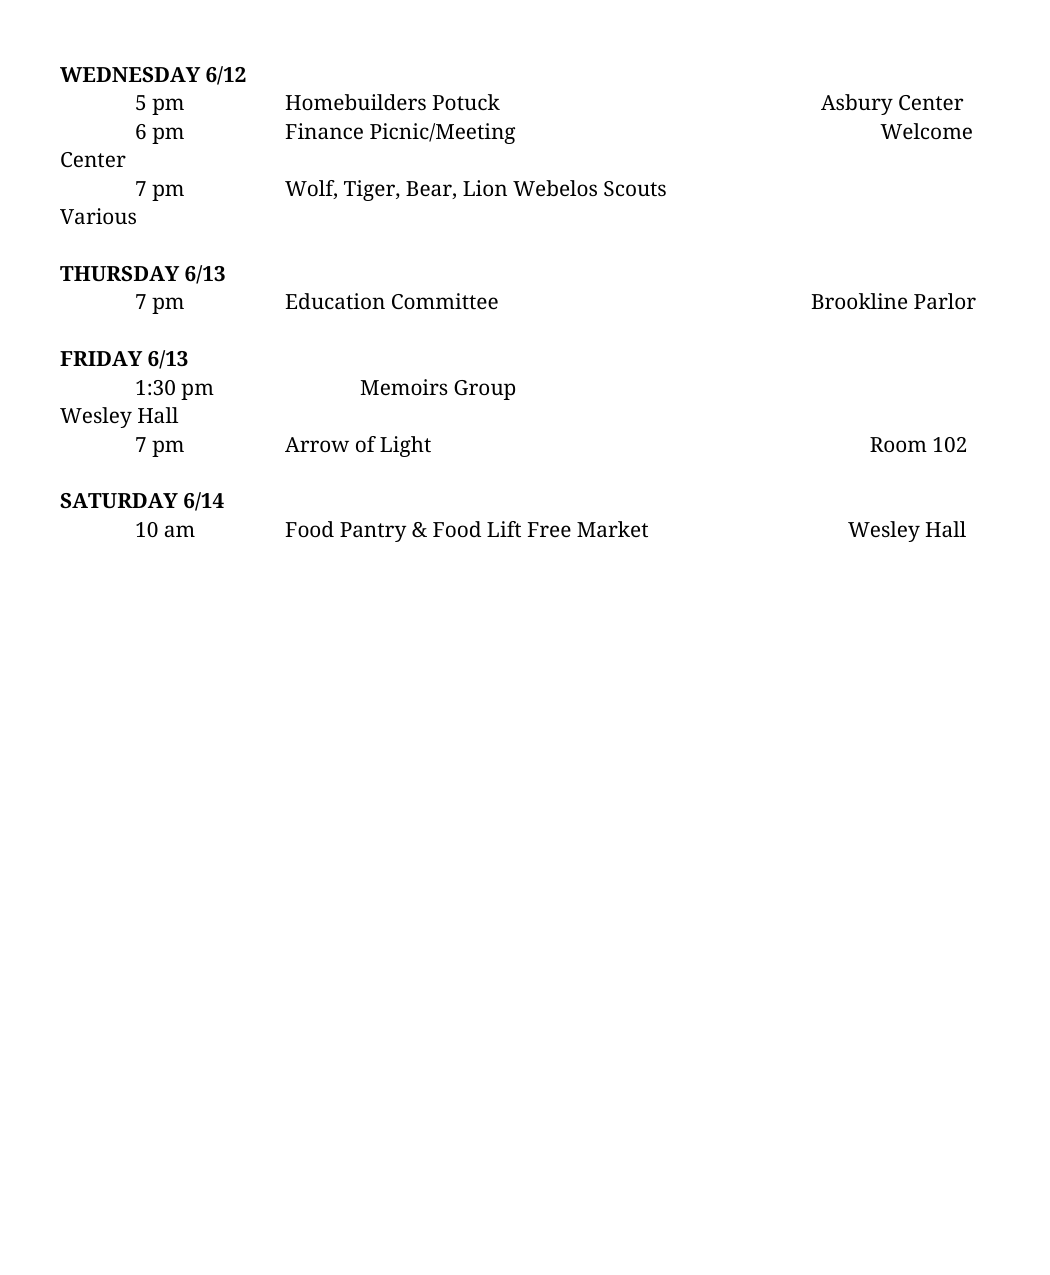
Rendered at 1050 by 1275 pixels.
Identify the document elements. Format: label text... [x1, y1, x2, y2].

text FRIDAY 6/13 [60, 344, 984, 373]
text 10 am Food Pantry & Food Lift Free Market Wesley Hall [60, 515, 984, 543]
text 1:30 pm Memoirs Group Wesley Hall [60, 373, 984, 430]
text 7 pm Arrow of Light Room 102 [60, 430, 984, 458]
text WEDNESDAY 6/12 [60, 60, 984, 88]
text 7 pm Wolf, Tiger, Bear, Lion Webelos Scouts Various [60, 174, 984, 231]
text SATURDAY 6/14 [60, 487, 984, 515]
text 5 pm Homebuilders Potuck Asbury Center [60, 88, 984, 117]
text 7 pm Education Committee Brookline Parlor [60, 287, 984, 316]
text 6 pm Finance Picnic/Meeting Welcome Center [60, 117, 984, 174]
text THURSDAY 6/13 [60, 259, 984, 287]
